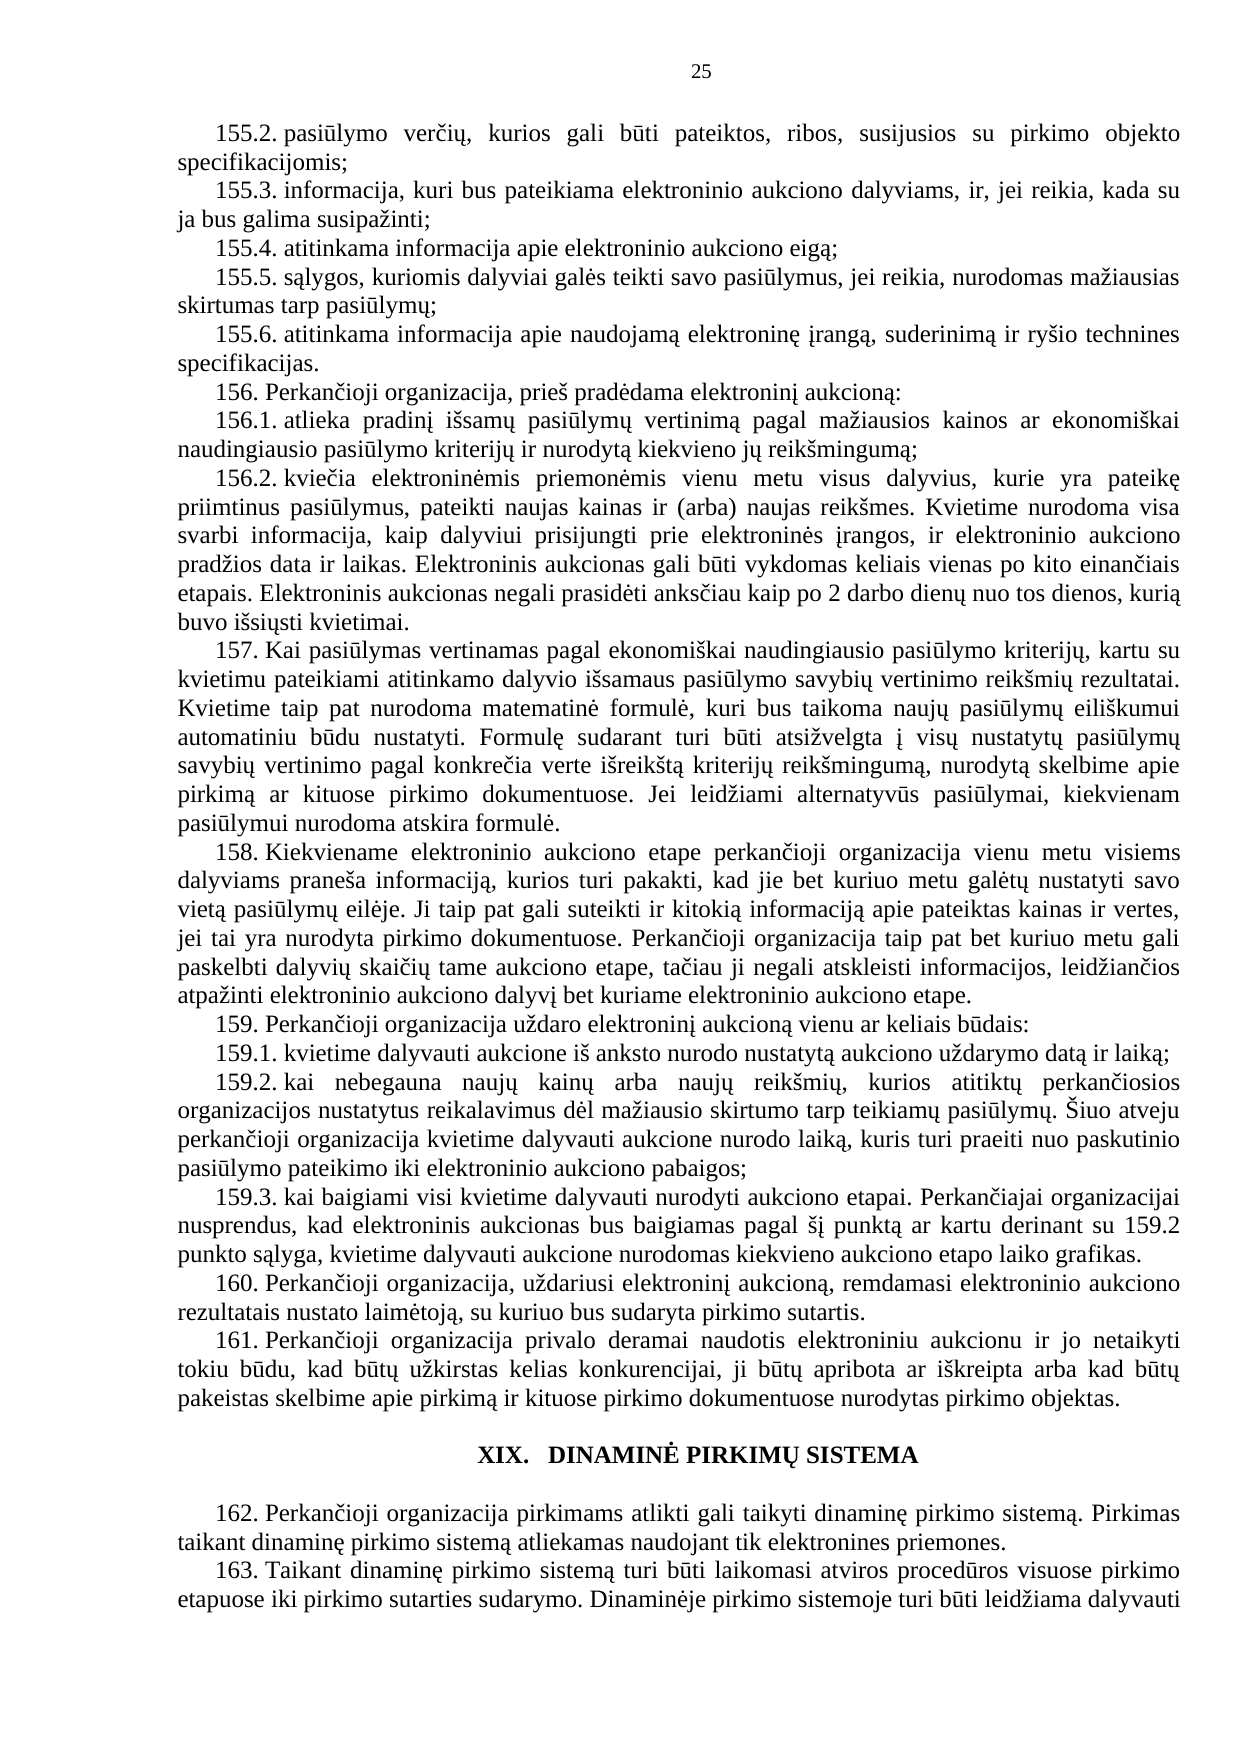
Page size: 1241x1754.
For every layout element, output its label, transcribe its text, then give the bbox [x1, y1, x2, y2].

text 155.4. atitinkama informacija apie elektroninio aukciono eigą; [177, 233, 1181, 262]
text 155.2. pasiūlymo verčių, kurios gali būti pateiktos, ribos, susijusios su pirkimo objekto specifikacijomis; [177, 118, 1181, 176]
text 155.3. informacija, kuri bus pateikiama elektroninio aukciono dalyviams, ir, jei reikia, kada su ja bus galima susipažinti; [177, 176, 1181, 233]
text 156.1. atlieka pradinį išsamų pasiūlymų vertinimą pagal mažiausios kainos ar ekonomiškai naudingiausio pasiūlymo kriterijų ir nurodytą kiekvieno jų reikšmingumą; [177, 406, 1181, 463]
text 156.2. kviečia elektroninėmis priemonėmis vienu metu visus dalyvius, kurie yra pateikę priimtinus pasiūlymus, pateikti naujas kainas ir (arba) naujas reikšmes. Kvietime nurodoma visa svarbi informacija, kaip dalyviui prisijungti prie elektroninės įrangos, ir elektroninio aukciono pradžios data ir laikas. Elektroninis aukcionas gali būti vykdomas keliais vienas po kito einančiais etapais. Elektroninis aukcionas negali prasidėti anksčiau kaip po 2 darbo dienų nuo tos dienos, kurią buvo išsiųsti kvietimai. [177, 463, 1181, 636]
text 157. Kai pasiūlymas vertinamas pagal ekonomiškai naudingiausio pasiūlymo kriterijų, kartu su kvietimu pateikiami atitinkamo dalyvio išsamaus pasiūlymo savybių vertinimo reikšmių rezultatai. Kvietime taip pat nurodoma matematinė formulė, kuri bus taikoma naujų pasiūlymų eiliškumui automatiniu būdu nustatyti. Formulę sudarant turi būti atsižvelgta į visų nustatytų pasiūlymų savybių vertinimo pagal konkrečia verte išreikštą kriterijų reikšmingumą, nurodytą skelbime apie pirkimą ar kituose pirkimo dokumentuose. Jei leidžiami alternatyvūs pasiūlymai, kiekvienam pasiūlymui nurodoma atskira formulė. [177, 636, 1181, 837]
text 162. Perkančioji organizacija pirkimams atlikti gali taikyti dinaminę pirkimo sistemą. Pirkimas taikant dinaminę pirkimo sistemą atliekamas naudojant tik elektronines priemones. [177, 1498, 1181, 1556]
text 160. Perkančioji organizacija, uždariusi elektroninį aukcioną, remdamasi elektroninio aukciono rezultatais nustato laimėtoją, su kuriuo bus sudaryta pirkimo sutartis. [177, 1268, 1181, 1326]
text 159.2. kai nebegauna naujų kainų arba naujų reikšmių, kurios atitiktų perkančiosios organizacijos nustatytus reikalavimus dėl mažiausio skirtumo tarp teikiamų pasiūlymų. Šiuo atveju perkančioji organizacija kvietime dalyvauti aukcione nurodo laiką, kuris turi praeiti nuo paskutinio pasiūlymo pateikimo iki elektroninio aukciono pabaigos; [177, 1067, 1181, 1182]
text 158. Kiekviename elektroninio aukciono etape perkančioji organizacija vienu metu visiems dalyviams praneša informaciją, kurios turi pakakti, kad jie bet kuriuo metu galėtų nustatyti savo vietą pasiūlymų eilėje. Ji taip pat gali suteikti ir kitokią informaciją apie pateiktas kainas ir vertes, jei tai yra nurodyta pirkimo dokumentuose. Perkančioji organizacija taip pat bet kuriuo metu gali paskelbti dalyvių skaičių tame aukciono etape, tačiau ji negali atskleisti informacijos, leidžiančios atpažinti elektroninio aukciono dalyvį bet kuriame elektroninio aukciono etape. [177, 837, 1181, 1009]
text XIX. DINAMINĖ PIRKIMŲ SISTEMA [177, 1441, 1181, 1469]
text 159.1. kvietime dalyvauti aukcione iš anksto nurodo nustatytą aukciono uždarymo datą ir laiką; [177, 1038, 1181, 1067]
text 159.3. kai baigiami visi kvietime dalyvauti nurodyti aukciono etapai. Perkančiajai organizacijai nusprendus, kad elektroninis aukcionas bus baigiamas pagal šį punktą ar kartu derinant su 159.2 punkto sąlyga, kvietime dalyvauti aukcione nurodomas kiekvieno aukciono etapo laiko grafikas. [177, 1182, 1181, 1268]
text 156. Perkančioji organizacija, prieš pradėdama elektroninį aukcioną: [177, 377, 1181, 406]
text 155.6. atitinkama informacija apie naudojamą elektroninę įrangą, suderinimą ir ryšio technines specifikacijas. [177, 319, 1181, 377]
text 159. Perkančioji organizacija uždaro elektroninį aukcioną vienu ar keliais būdais: [177, 1009, 1181, 1038]
text 155.5. sąlygos, kuriomis dalyviai galės teikti savo pasiūlymus, jei reikia, nurodomas mažiausias skirtumas tarp pasiūlymų; [177, 262, 1181, 319]
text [177, 1556, 1181, 1613]
text 161. Perkančioji organizacija privalo deramai naudotis elektroniniu aukcionu ir jo netaikyti tokiu būdu, kad būtų užkirstas kelias konkurencijai, ji būtų apribota ar iškreipta arba kad būtų pakeistas skelbime apie pirkimą ir kituose pirkimo dokumentuose nurodytas pirkimo objektas. [177, 1326, 1181, 1412]
